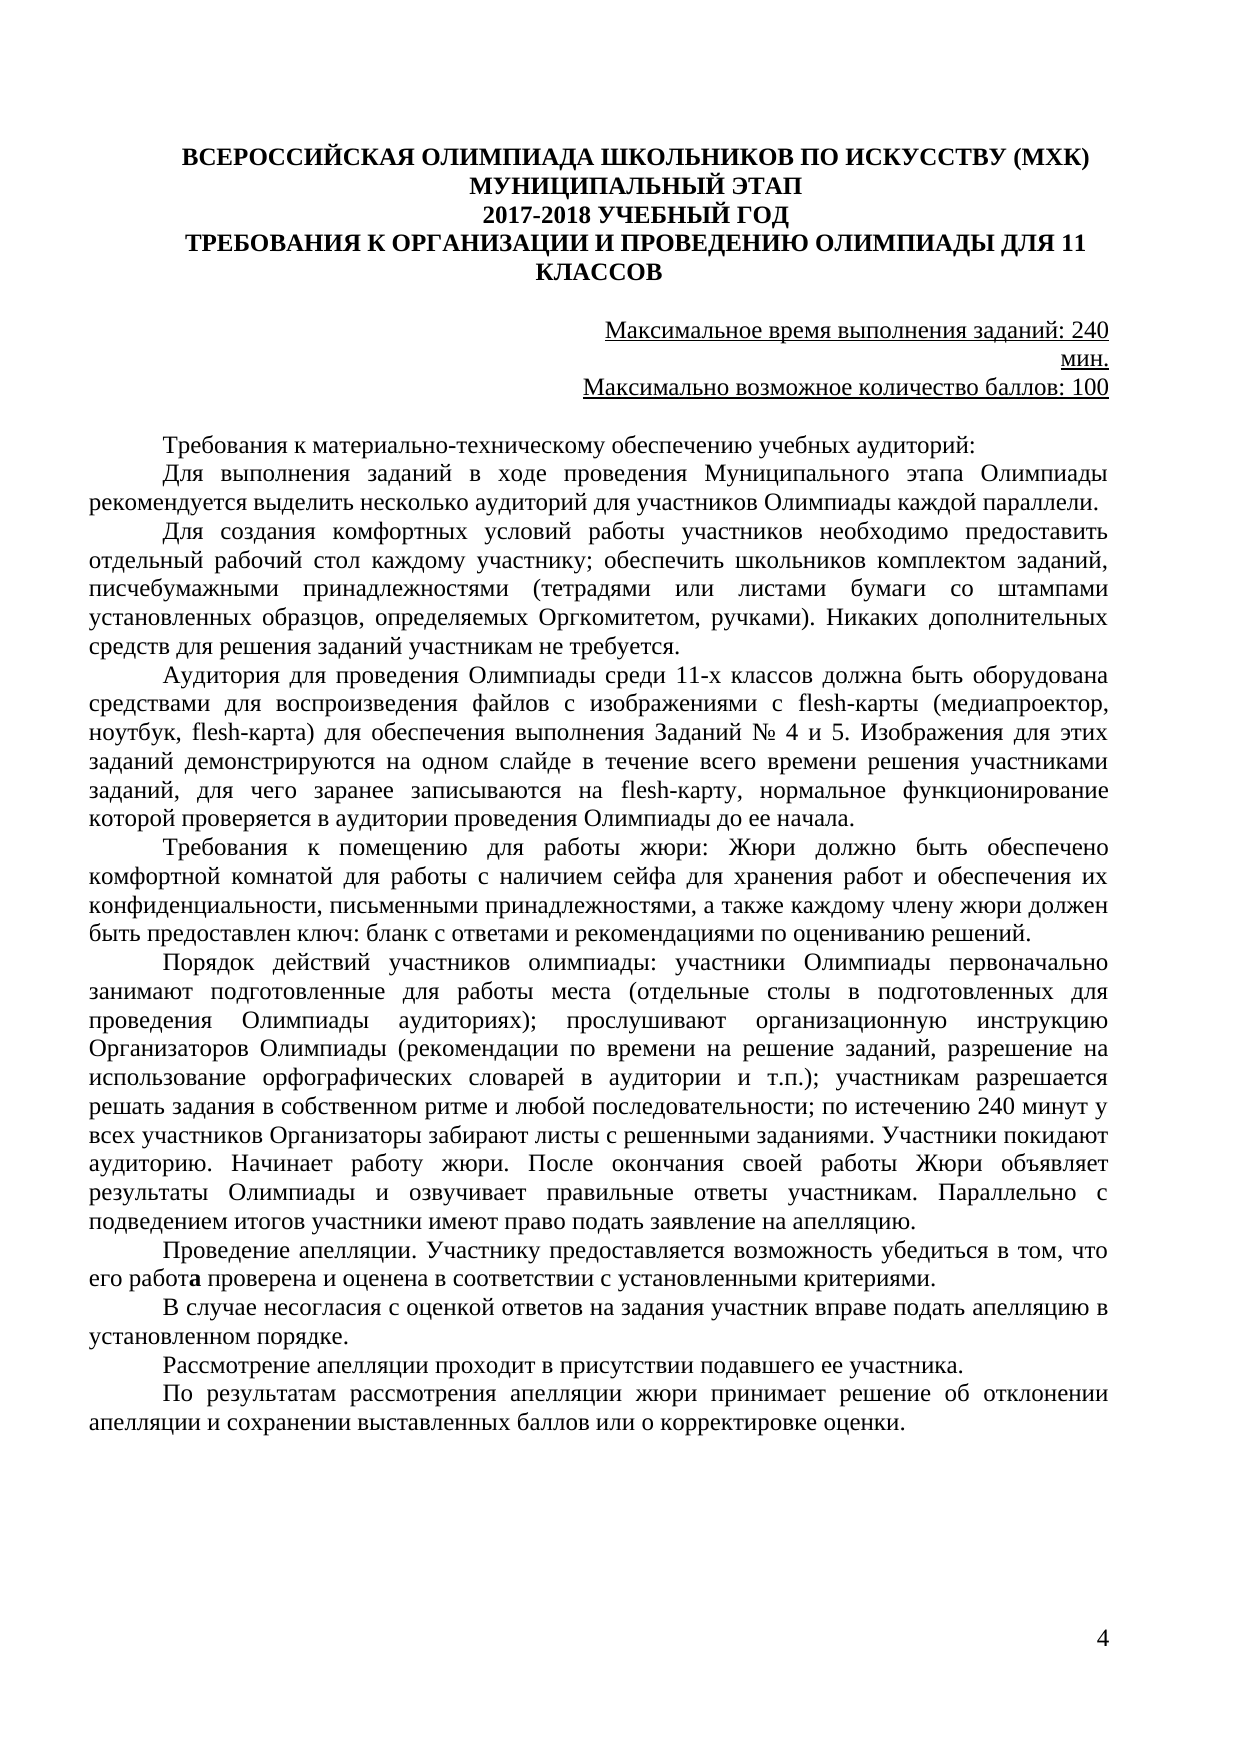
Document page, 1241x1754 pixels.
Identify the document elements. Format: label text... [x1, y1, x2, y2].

text Проведение апелляции. Участнику предоставляется возможность убедиться в том, что его работа проверена и оценена в соответствии с установленными критериями. [89, 1235, 1109, 1292]
text Для создания комфортных условий работы участников необходимо предоставить отдельный рабочий стол каждому участнику; обеспечить школьников комплектом заданий, писчебумажными принадлежностями (тетрадями или листами бумаги со штампами установленных образцов, определяемых Оргкомитетом, ручками). Никаких дополнительных средств для решения заданий участникам не требуется. [89, 516, 1109, 660]
text Максимально возможное количество баллов: 100 [502, 372, 1109, 401]
text Рассмотрение апелляции проходит в присутствии подавшего ее участника. [89, 1350, 1109, 1378]
text ВСЕРОССИЙСКАЯ олимпиада школьников по ИСКУССТВУ (мхк) [89, 142, 1109, 171]
text По результатам рассмотрения апелляции жюри принимает решение об отклонении апелляции и сохранении выставленных баллов или о корректировке оценки. [89, 1378, 1109, 1436]
text МУНИЦИПАЛЬНЫЙ ЭТАП [89, 171, 1109, 200]
text Порядок действий участников олимпиады: участники Олимпиады первоначально занимают подготовленные для работы места (отдельные столы в подготовленных для проведения Олимпиады аудиториях); прослушивают организационную инструкцию Организаторов Олимпиады (рекомендации по времени на решение заданий, разрешение на использование орфографических словарей в аудитории и т.п.); участникам разрешается решать задания в собственном ритме и любой последовательности; по истечению 240 минут у всех участников Организаторы забирают листы с решенными заданиями. Участники покидают аудиторию. Начинает работу жюри. После окончания своей работы Жюри объявляет результаты Олимпиады и озвучивает правильные ответы участникам. Параллельно с подведением итогов участники имеют право подать заявление на апелляцию. [89, 947, 1109, 1235]
text Максимальное время выполнения заданий: 240 мин. [502, 315, 1109, 372]
text Требования к материально-техническому обеспечению учебных аудиторий: [89, 430, 1109, 458]
text Требования к помещению для работы жюри: Жюри должно быть обеспечено комфортной комнатой для работы с наличием сейфа для хранения работ и обеспечения их конфиденциальности, письменными принадлежностями, а также каждому члену жюри должен быть предоставлен ключ: бланк с ответами и рекомендациями по оцениванию решений. [89, 832, 1109, 947]
text Аудитория для проведения Олимпиады среди 11-х классов должна быть оборудована средствами для воспроизведения файлов с изображениями с flesh-карты (медиапроектор, ноутбук, flesh-карта) для обеспечения выполнения Заданий № 4 и 5. Изображения для этих заданий демонстрируются на одном слайде в течение всего времени решения участниками заданий, для чего заранее записываются на flesh-карту, нормальное функционирование которой проверяется в аудитории проведения Олимпиады до ее начала. [89, 660, 1109, 832]
text Для выполнения заданий в ходе проведения Муниципального этапа Олимпиады рекомендуется выделить несколько аудиторий для участников Олимпиады каждой параллели. [89, 458, 1109, 516]
text В случае несогласия с оценкой ответов на задания участник вправе подать апелляцию в установленном порядке. [89, 1292, 1109, 1350]
text 2017-2018 учебный год [89, 200, 1109, 228]
text ТРЕБОВАНИЯ К ОРГАНИЗАЦИИ И ПРОВЕДЕНИЮ ОЛИМПИАДЫ ДЛЯ 11 классов [89, 228, 1109, 286]
